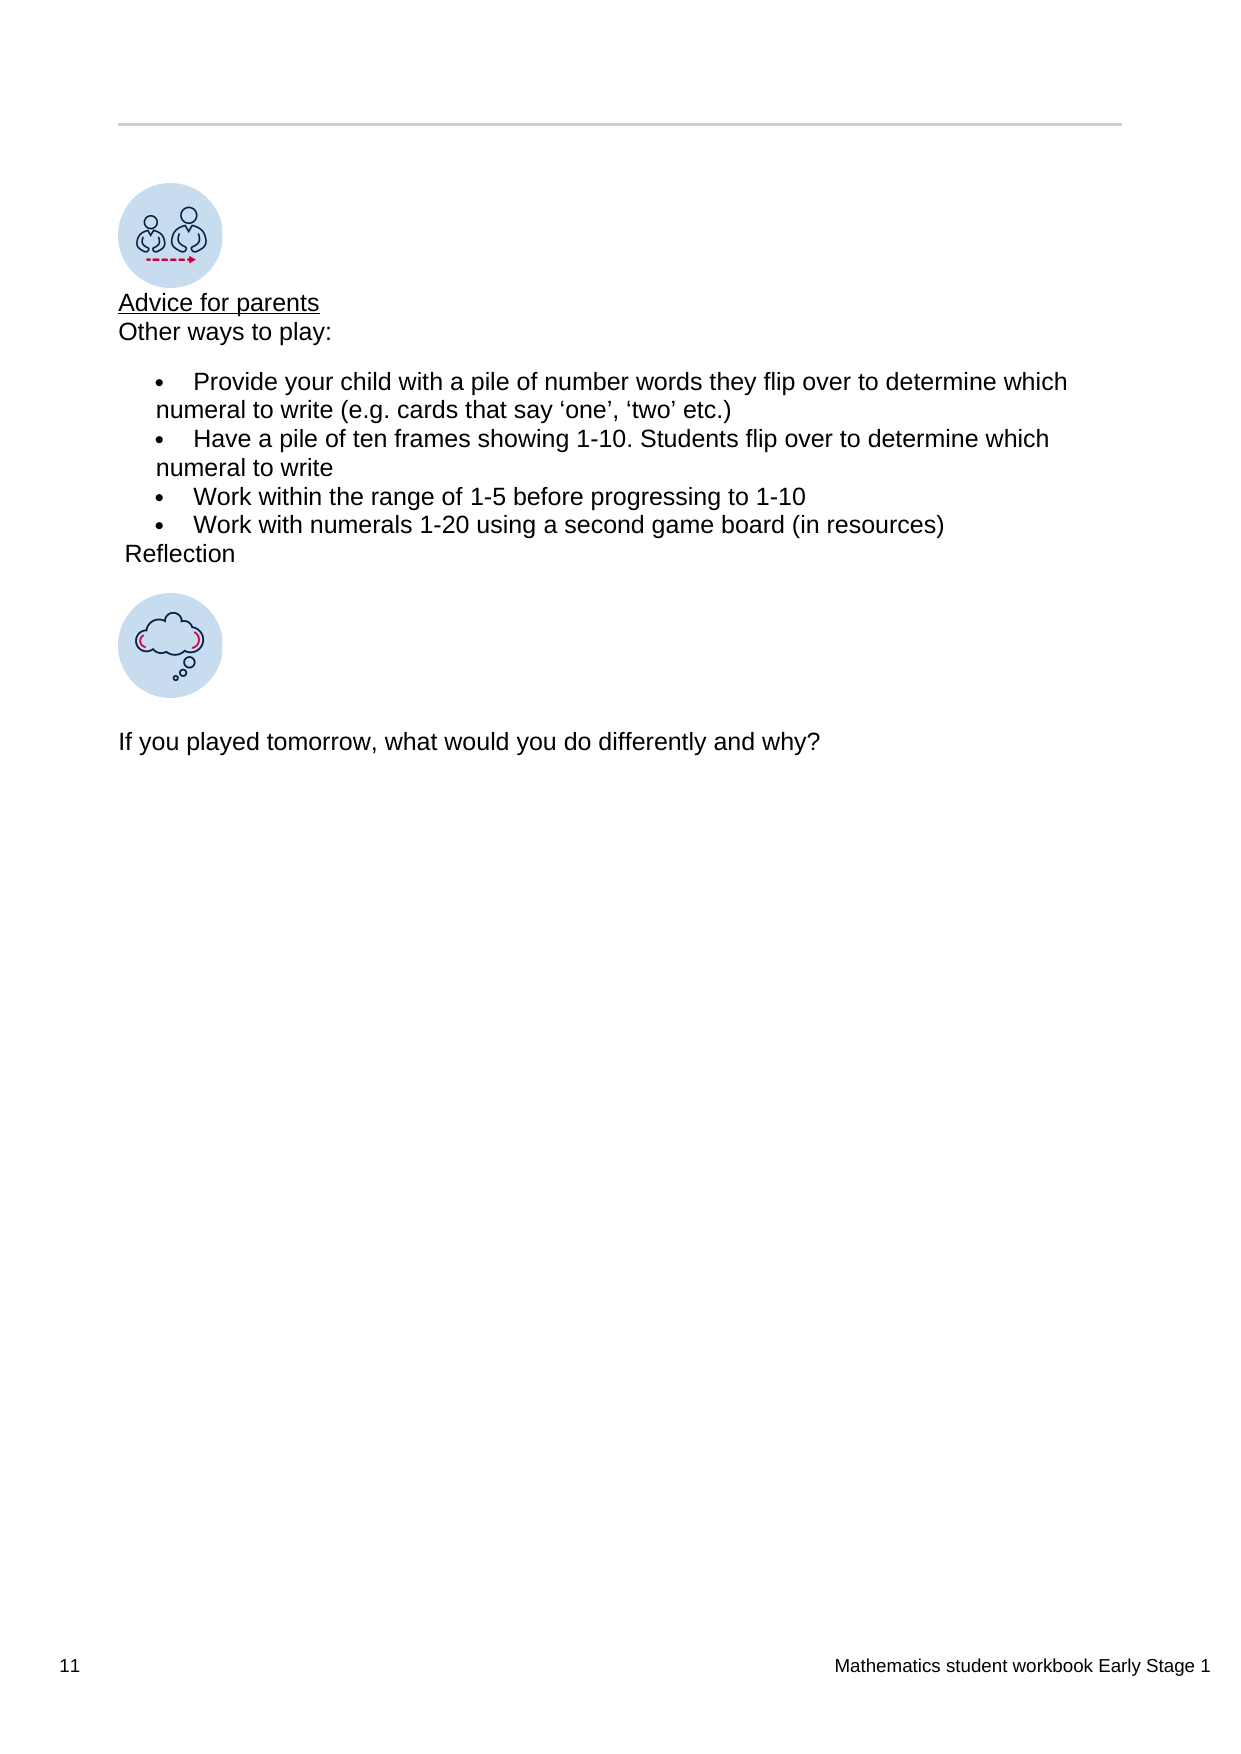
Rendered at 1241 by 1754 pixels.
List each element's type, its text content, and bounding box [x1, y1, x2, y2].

list Have a pile of ten frames showing 1-10. Students flip over to determine which numeral to write [156, 424, 1122, 482]
text If you played tomorrow, what would you do differently and why? [118, 727, 1122, 755]
list Provide your child with a pile of number words they flip over to determine which numeral to write (e.g. cards that say ‘one’, ‘two’ etc.) [156, 367, 1122, 424]
picture [118, 183, 223, 288]
list Work within the range of 1-5 before progressing to 1-10 [156, 482, 1122, 511]
text Other ways to play: [118, 316, 1122, 345]
text Reflection [118, 539, 1122, 568]
text Advice for parents [118, 288, 1122, 316]
picture [118, 593, 223, 698]
list Work with numerals 1-20 using a second game board (in resources) [156, 511, 1122, 539]
